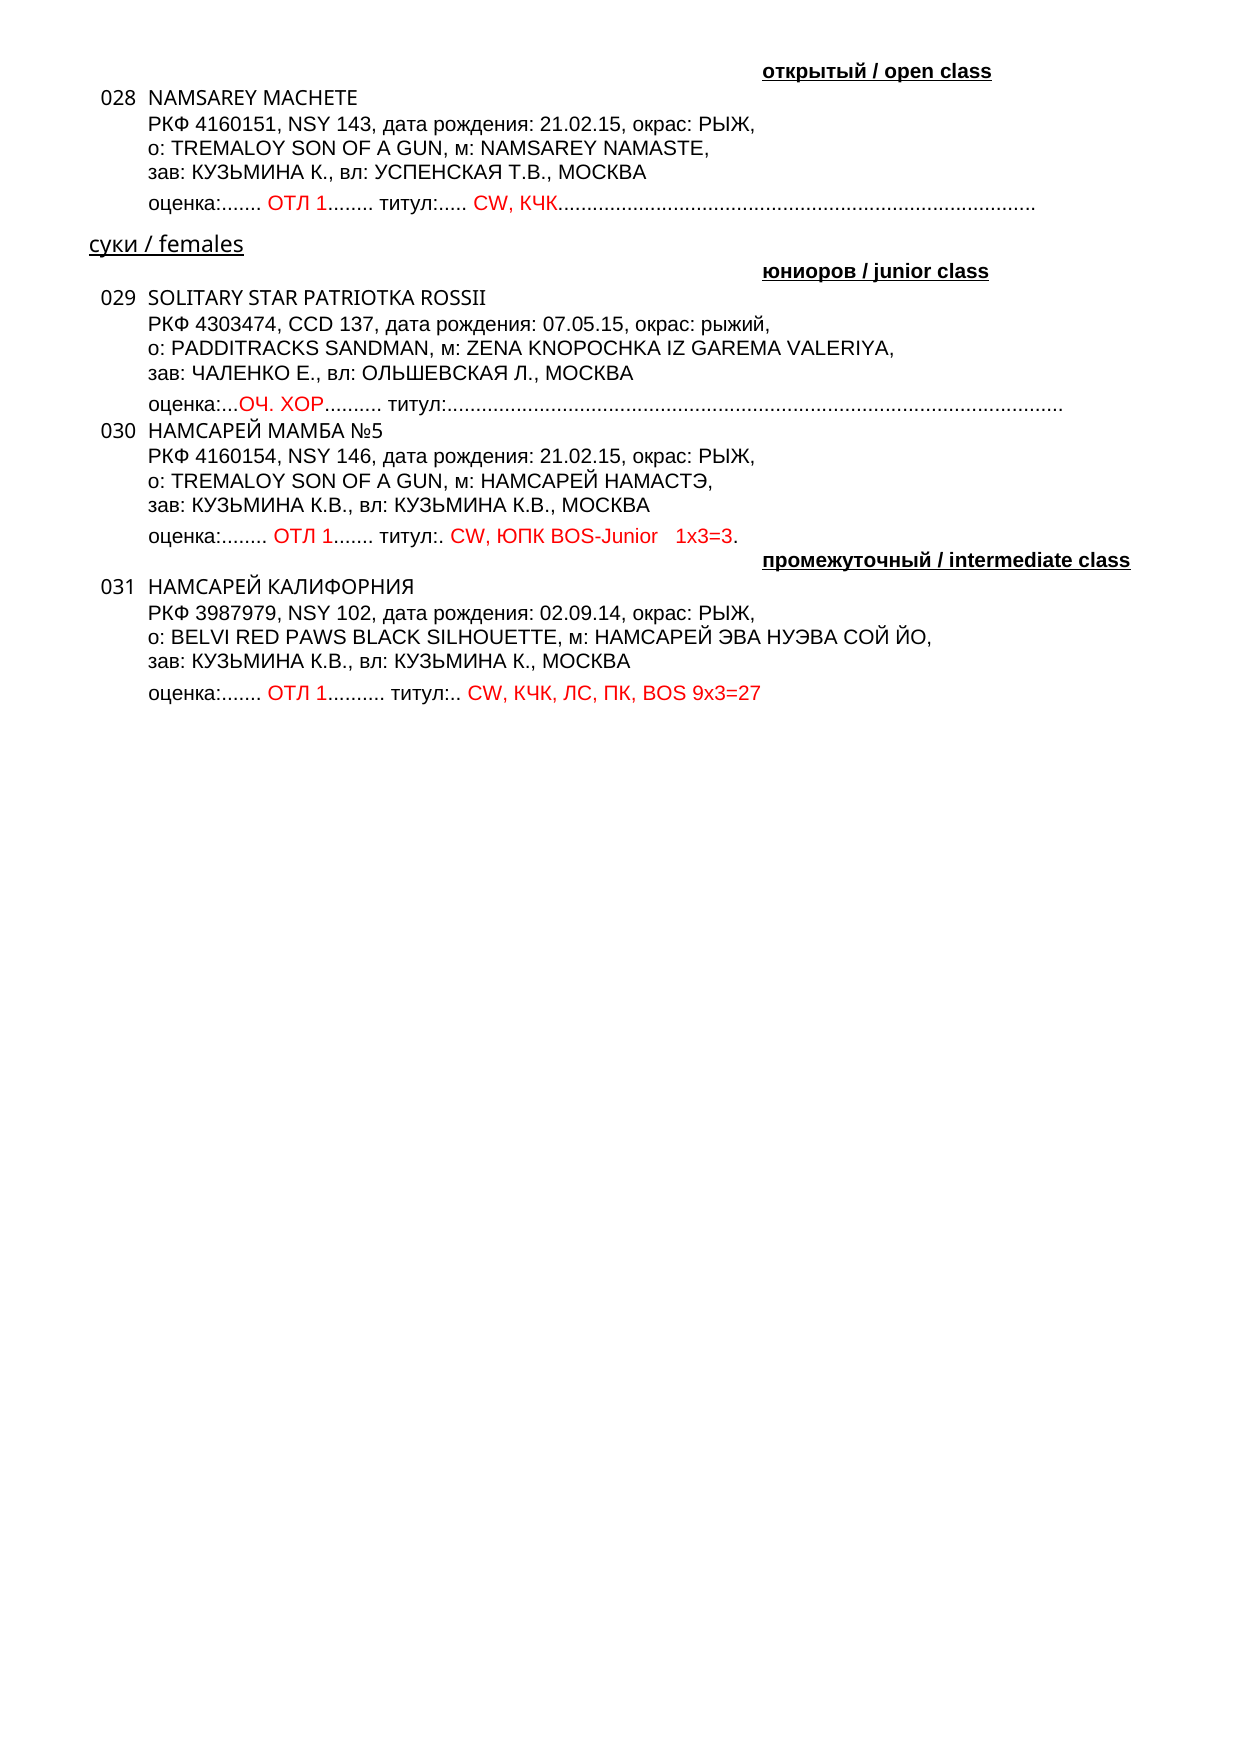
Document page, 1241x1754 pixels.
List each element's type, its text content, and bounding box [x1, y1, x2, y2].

text 029 SOLITARY STAR PATRIOTKA ROSSII [89, 283, 1152, 312]
text о: TREMALOY SON OF A GUN, м: НАМСАРЕЙ НАМАСТЭ, [89, 468, 1152, 492]
text о: PADDITRACKS SANDMAN, м: ZENA KNOPOCHKA IZ GAREMA VALERIYA, [89, 336, 1152, 360]
text оценка:....... ОТЛ 1.......... титул:.. CW, КЧК, ЛС, ПК, BOS 9x3=27 [89, 680, 1152, 704]
text РКФ 4160154, NSY 146, дата рождения: 21.02.15, окрас: РЫЖ, [89, 444, 1152, 468]
text суки / females [89, 228, 1152, 259]
text зав: КУЗЬМИНА К.В., вл: КУЗЬМИНА К., МОСКВА [89, 649, 1152, 673]
text 031 НАМСАРЕЙ КАЛИФОРНИЯ [89, 572, 1152, 601]
text о: TREMALOY SON OF A GUN, м: NAMSAREY NAMASTE, [89, 136, 1152, 160]
text РКФ 3987979, NSY 102, дата рождения: 02.09.14, окрас: РЫЖ, [89, 601, 1152, 625]
text о: BELVI RED PAWS BLACK SILHOUETTE, м: НАМСАРЕЙ ЭВА НУЭВА СОЙ ЙО, [89, 625, 1152, 649]
text зав: ЧАЛЕНКО Е., вл: ОЛЬШЕВСКАЯ Л., МОСКВА [89, 360, 1152, 384]
text оценка:........ ОТЛ 1....... титул:. CW, ЮПК BOS-Junior 1x3=3. [89, 524, 1152, 548]
text 030 НАМСАРЕЙ МАМБА №5 [89, 416, 1152, 444]
text оценка:...ОЧ. ХОР.......... титул:........................................................................................................... [89, 391, 1152, 415]
text юниоров / junior class [89, 259, 1152, 283]
text промежуточный / intermediate class [89, 548, 1152, 572]
text зав: КУЗЬМИНА К.В., вл: КУЗЬМИНА К.В., МОСКВА [89, 493, 1152, 517]
text РКФ 4160151, NSY 143, дата рождения: 21.02.15, окрас: РЫЖ, [89, 112, 1152, 136]
text оценка:....... ОТЛ 1........ титул:..... CW, КЧК................................................................................... [89, 191, 1152, 215]
text открытый / open class [89, 59, 1152, 83]
text РКФ 4303474, CCD 137, дата рождения: 07.05.15, окрас: рыжий, [89, 312, 1152, 336]
text 028 NAMSAREY MACHETE [89, 83, 1152, 112]
text зав: КУЗЬМИНА К., вл: УСПЕНСКАЯ Т.В., МОСКВА [89, 160, 1152, 184]
